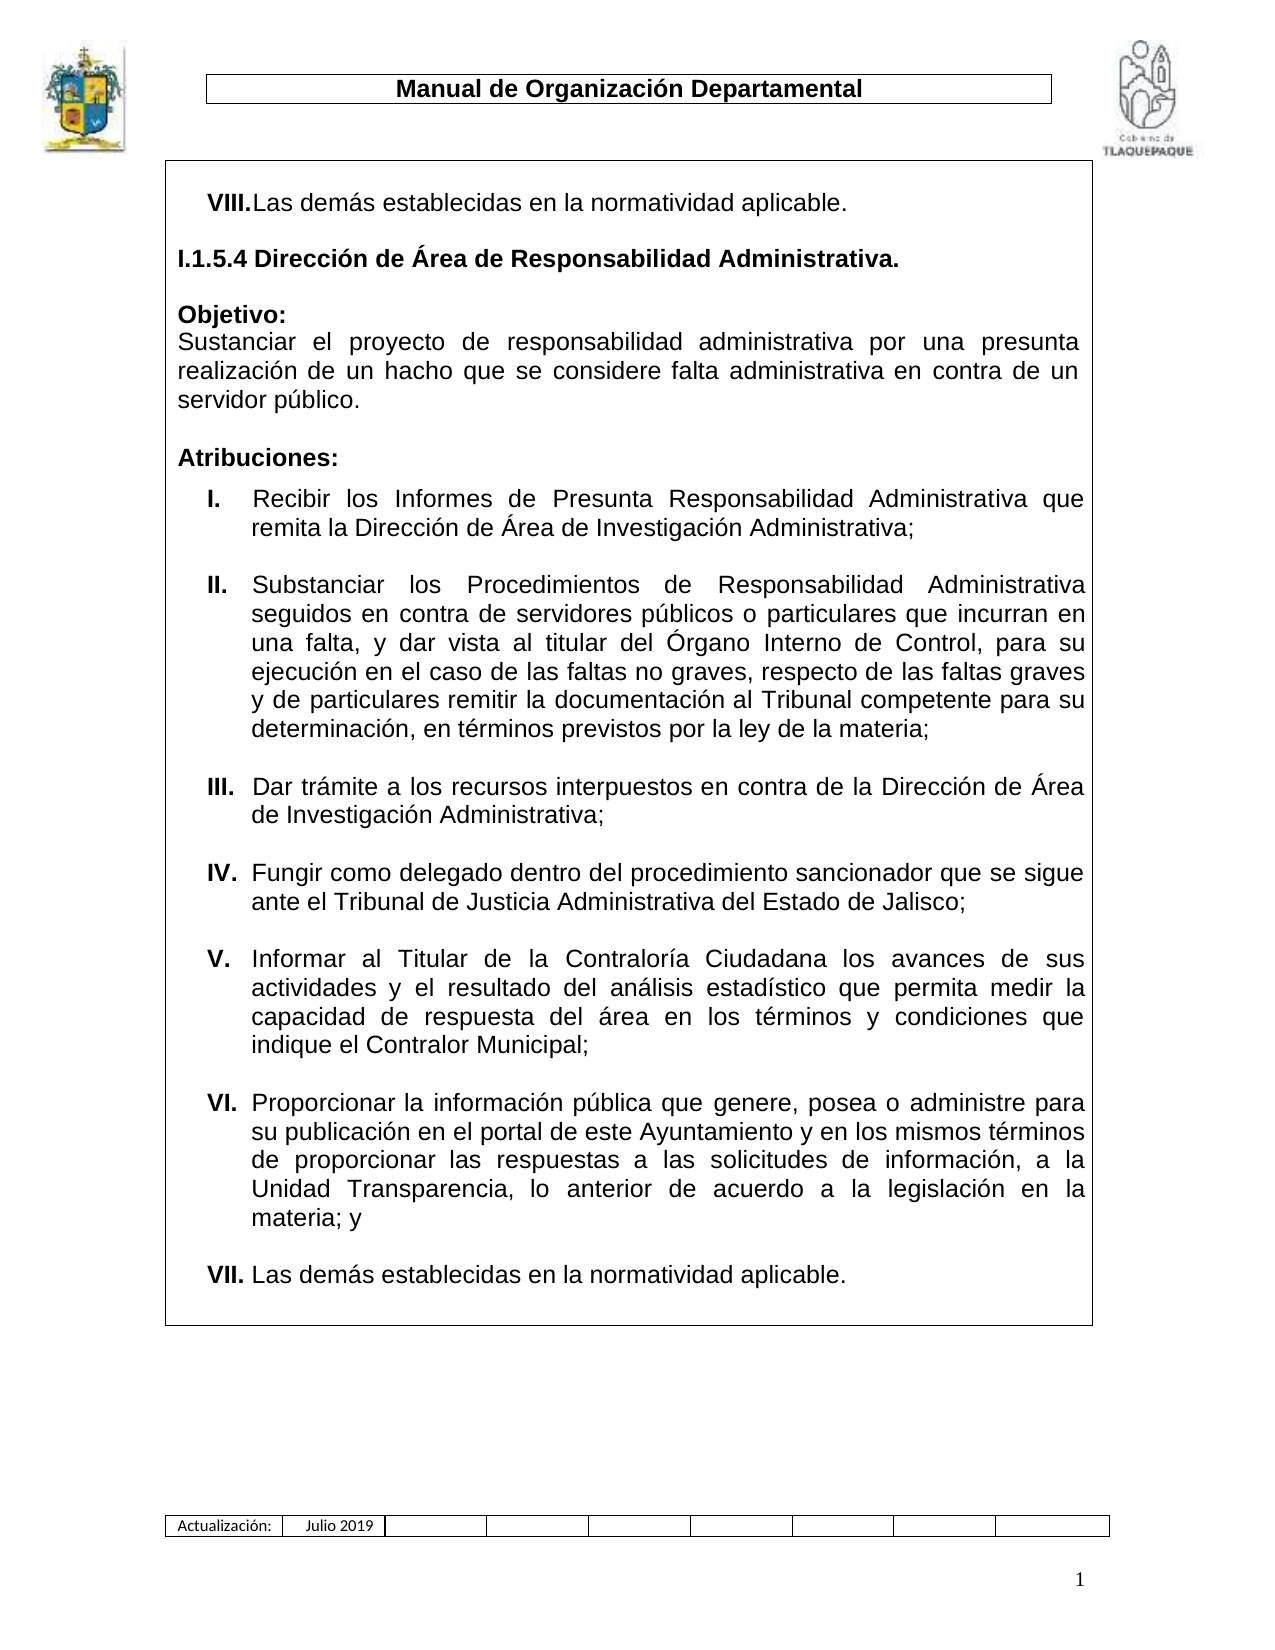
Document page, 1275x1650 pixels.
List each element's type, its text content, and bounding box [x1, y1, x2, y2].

table_header [487, 1516, 588, 1536]
text VI. Proporcionar la información pública que genere, posea o administre para su publicación en el portal de este Ayuntamiento y en los mismos términos de proporcionar las respuestas a las solicitudes de información, a la Unidad Transparencia, lo anterior de acuerdo a la legislación en la materia; y [207, 1088, 1085, 1232]
text VII. Las demás establecidas en la normatividad aplicable. [207, 1260, 1121, 1289]
table_header [793, 1516, 893, 1536]
table_header [996, 1516, 1109, 1536]
text realización de un hacho que se considere falta administrativa en contra de un servidor público. [177, 356, 1084, 413]
table_header [386, 1516, 486, 1536]
text II. Substanciar los Procedimientos de Responsabilidad Administrativa seguidos en contra de servidores públicos o particulares que incurran en una falta, y dar vista al titular del Órgano Interno de Control, para su ejecución en el caso de las faltas no graves, respecto de las faltas graves y de particulares remitir la documentación al Tribunal competente para su determinación, en términos previstos por la ley de la materia; [207, 570, 1086, 743]
text IV. Fungir como delegado dentro del procedimiento sancionador que se sigue ante el Tribunal de Justicia Administrativa del Estado de Jalisco; [207, 858, 1084, 915]
picture [42, 40, 127, 156]
table_header [894, 1516, 995, 1536]
table_header [589, 1516, 690, 1536]
text Manual de Organización Departamental [391, 74, 867, 103]
text Sustanciar el proyecto de responsabilidad administrativa por una presunta [177, 335, 1121, 356]
text V. Informar al Titular de la Contraloría Ciudadana los avances de sus actividades y el resultado del análisis estadístico que permita medir la capacidad de respuesta del área en los términos y condiciones que indique el Contralor Municipal; [207, 944, 1085, 1059]
text VIII.Las demás establecidas en la normatividad aplicable. I.1.5.4 Dirección de Área de Responsabilidad Administrativa. Objetivo: [177, 166, 901, 335]
text III. Dar trámite a los recursos interpuestos en contra de la Dirección de Área de Investigación Administrativa; [207, 772, 1085, 829]
table_header Julio 2019 [283, 1516, 384, 1536]
table_header Actualización: [166, 1516, 282, 1536]
table_header [691, 1516, 792, 1536]
text I. Recibir los Informes de Presunta Responsabilidad Administrativa que remita la Dirección de Área de Investigación Administrativa; [207, 484, 1085, 542]
text Atribuciones: [177, 442, 1121, 471]
picture [1090, 40, 1204, 159]
